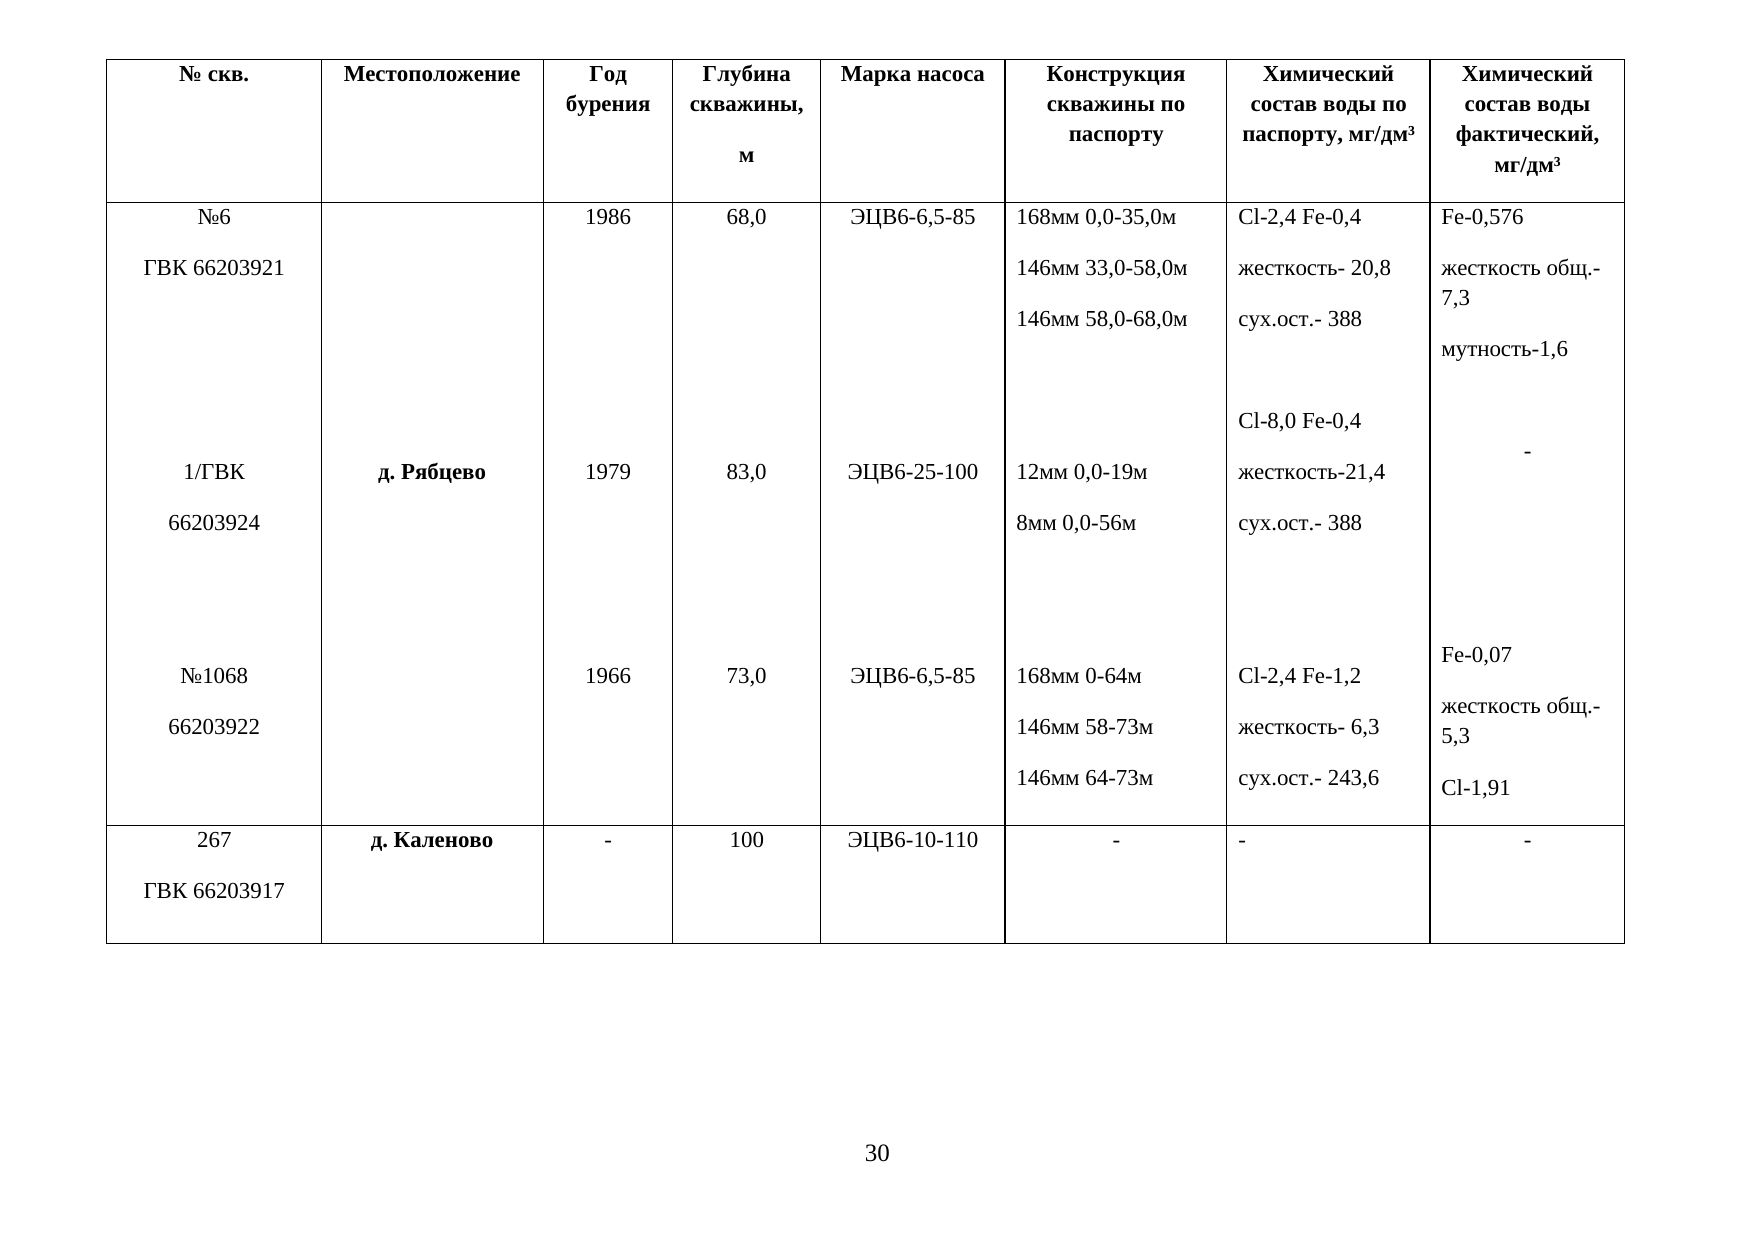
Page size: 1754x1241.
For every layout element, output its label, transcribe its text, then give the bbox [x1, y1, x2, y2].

table_cell Cl-2,4 Fe-0,4 жесткость- 20,8 сух.ост.- 388 Cl-8,0 Fe-0,4 жесткость-21,4 сух.ост.- 388 Cl-2,4 Fe-1,2 жесткость- 6,3 сух.ост.- 243,6 [1227, 203, 1429, 825]
table_header Химический состав воды по паспорту, мг/дм³ [1227, 60, 1429, 202]
table_header Местоположение [322, 60, 543, 202]
table_cell 100 [673, 826, 820, 943]
table_header № скв. [107, 60, 321, 202]
table_cell - [1431, 826, 1624, 943]
table_cell - [1006, 826, 1226, 943]
table_header Год бурения [544, 60, 672, 202]
table_cell 68,0 83,0 73,0 [673, 203, 820, 825]
table_header Глубина скважины, м [673, 60, 820, 202]
table_header Химический состав воды фактический, мг/дм³ [1431, 60, 1624, 202]
table_cell ЭЦВ6-10-110 [821, 826, 1004, 943]
table_cell д. Рябцево [322, 203, 543, 825]
table_cell ЭЦВ6-6,5-85 ЭЦВ6-25-100 ЭЦВ6-6,5-85 [821, 203, 1004, 825]
table_cell Fe-0,576 жесткость общ.-7,3 мутность-1,6 - Fe-0,07 жесткость общ.-5,3 Cl-1,91 [1431, 203, 1624, 825]
table_cell д. Каленово [322, 826, 543, 943]
table_cell - [1227, 826, 1429, 943]
table_header Марка насоса [821, 60, 1004, 202]
table_cell 168мм 0,0-35,0м 146мм 33,0-58,0м 146мм 58,0-68,0м 12мм 0,0-19м 8мм 0,0-56м 168мм 0-64м 146мм 58-73м 146мм 64-73м [1006, 203, 1226, 825]
table_header Конструкция скважины по паспорту [1006, 60, 1226, 202]
table_cell 267 ГВК 66203917 [107, 826, 321, 943]
table_cell - [544, 826, 672, 943]
table_cell №6 ГВК 66203921 1/ГВК 66203924 №1068 66203922 [107, 203, 321, 825]
table_cell 1986 1979 1966 [544, 203, 672, 825]
